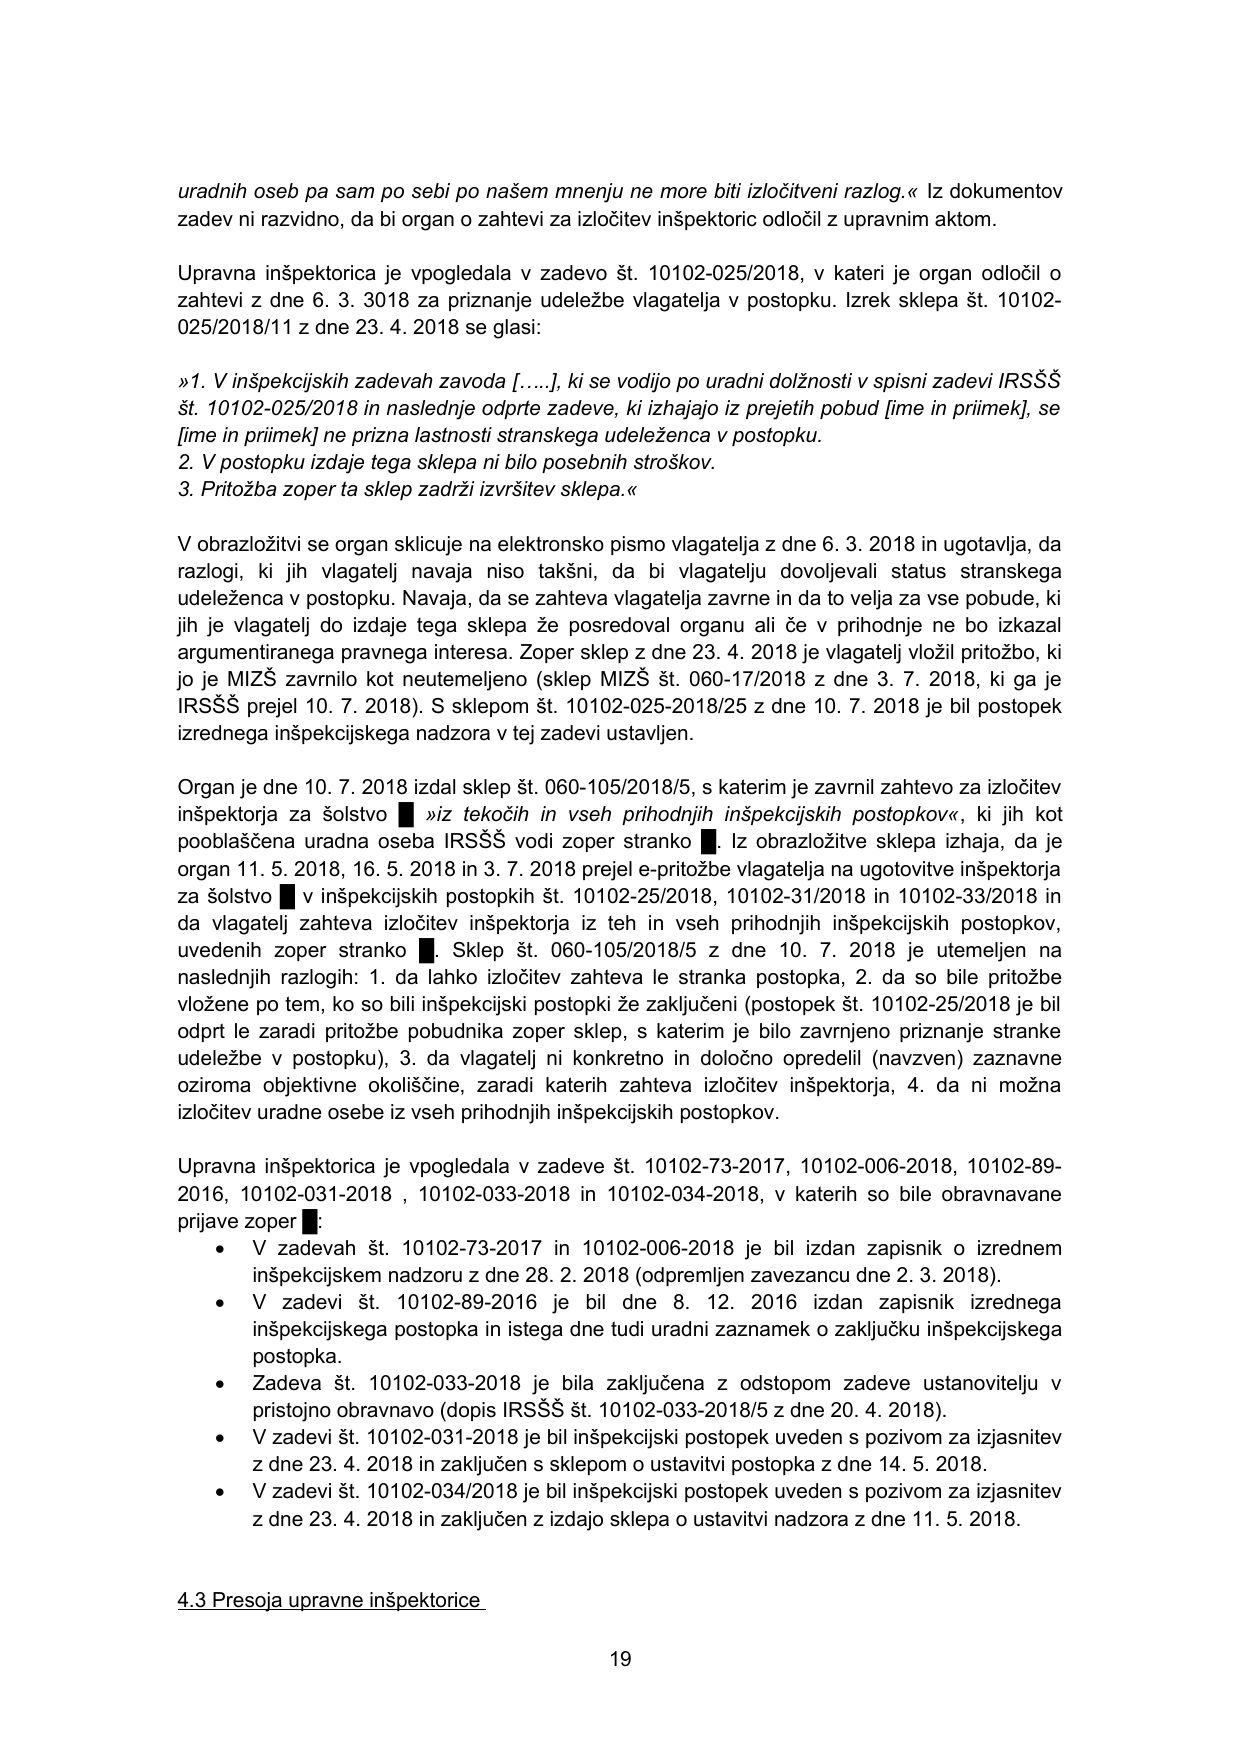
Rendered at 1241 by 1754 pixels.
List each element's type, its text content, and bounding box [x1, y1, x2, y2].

text Organ je dne 10. 7. 2018 izdal sklep št. 060-105/2018/5, s katerim je zavrnil zahtevo za izločitev inšpektorja za šolstvo █ »iz tekočih in vseh prihodnjih inšpekcijskih postopkov«, ki jih kot pooblaščena uradna oseba IRSŠŠ vodi zoper stranko █. Iz obrazložitve sklepa izhaja, da je organ 11. 5. 2018, 16. 5. 2018 in 3. 7. 2018 prejel e-pritožbe vlagatelja na ugotovitve inšpektorja za šolstvo █ v inšpekcijskih postopkih št. 10102-25/2018, 10102-31/2018 in 10102-33/2018 in da vlagatelj zahteva izločitev inšpektorja iz teh in vseh prihodnjih inšpekcijskih postopkov, uvedenih zoper stranko █. Sklep št. 060-105/2018/5 z dne 10. 7. 2018 je utemeljen na naslednjih razlogih: 1. da lahko izločitev zahteva le stranka postopka, 2. da so bile pritožbe vložene po tem, ko so bili inšpekcijski postopki že zaključeni (postopek št. 10102-25/2018 je bil odprt le zaradi pritožbe pobudnika zoper sklep, s katerim je bilo zavrnjeno priznanje stranke udeležbe v postopku), 3. da vlagatelj ni konkretno in določno opredelil (navzven) zaznavne oziroma objektivne okoliščine, zaradi katerih zahteva izločitev inšpektorja, 4. da ni možna izločitev uradne osebe iz vseh prihodnjih inšpekcijskih postopkov. [177, 773, 1063, 1125]
list V zadevah št. 10102-73-2017 in 10102-006-2018 je bil izdan zapisnik o izrednem inšpekcijskem nadzoru z dne 28. 2. 2018 (odpremljen zavezancu dne 2. 3. 2018). [215, 1233, 1063, 1288]
text V obrazložitvi se organ sklicuje na elektronsko pismo vlagatelja z dne 6. 3. 2018 in ugotavlja, da razlogi, ki jih vlagatelj navaja niso takšni, da bi vlagatelju dovoljevali status stranskega udeleženca v postopku. Navaja, da se zahteva vlagatelja zavrne in da to velja za vse pobude, ki jih je vlagatelj do izdaje tega sklepa že posredoval organu ali če v prihodnje ne bo izkazal argumentiranega pravnega interesa. Zoper sklep z dne 23. 4. 2018 je vlagatelj vložil pritožbo, ki jo je MIZŠ zavrnilo kot neutemeljeno (sklep MIZŠ št. 060-17/2018 z dne 3. 7. 2018, ki ga je IRSŠŠ prejel 10. 7. 2018). S sklepom št. 10102-025-2018/25 z dne 10. 7. 2018 je bil postopek izrednega inšpekcijskega nadzora v tej zadevi ustavljen. [177, 529, 1063, 746]
text »1. V inšpekcijskih zadevah zavoda […..], ki se vodijo po uradni dolžnosti v spisni zadevi IRSŠŠ št. 10102-025/2018 in naslednje odprte zadeve, ki izhajajo iz prejetih pobud [ime in priimek], se [ime in priimek] ne prizna lastnosti stranskega udeleženca v postopku. [177, 367, 1063, 448]
list Zadeva št. 10102-033-2018 je bila zaključena z odstopom zadeve ustanovitelju v pristojno obravnavo (dopis IRSŠŠ št. 10102-033-2018/5 z dne 20. 4. 2018). [215, 1369, 1063, 1423]
text 2. V postopku izdaje tega sklepa ni bilo posebnih stroškov. [177, 448, 1063, 475]
text 4.3 Presoja upravne inšpektorice [177, 1586, 1063, 1613]
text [177, 177, 1063, 231]
text 3. Pritožba zoper ta sklep zadrži izvršitev sklepa.« [177, 475, 1063, 502]
list V zadevi št. 10102-031-2018 je bil inšpekcijski postopek uveden s pozivom za izjasnitev z dne 23. 4. 2018 in zaključen s sklepom o ustavitvi postopka z dne 14. 5. 2018. [215, 1423, 1063, 1477]
text Upravna inšpektorica je vpogledala v zadevo št. 10102-025/2018, v kateri je organ odločil o zahtevi z dne 6. 3. 3018 za priznanje udeležbe vlagatelja v postopku. Izrek sklepa št. 10102-025/2018/11 z dne 23. 4. 2018 se glasi: [177, 258, 1063, 340]
list V zadevi št. 10102-034/2018 je bil inšpekcijski postopek uveden s pozivom za izjasnitev z dne 23. 4. 2018 in zaključen z izdajo sklepa o ustavitvi nadzora z dne 11. 5. 2018. [215, 1477, 1063, 1531]
text Upravna inšpektorica je vpogledala v zadeve št. 10102-73-2017, 10102-006-2018, 10102-89-2016, 10102-031-2018 , 10102-033-2018 in 10102-034-2018, v katerih so bile obravnavane prijave zoper █: [177, 1152, 1063, 1233]
list V zadevi št. 10102-89-2016 je bil dne 8. 12. 2016 izdan zapisnik izrednega inšpekcijskega postopka in istega dne tudi uradni zaznamek o zaključku inšpekcijskega postopka. [215, 1288, 1063, 1369]
